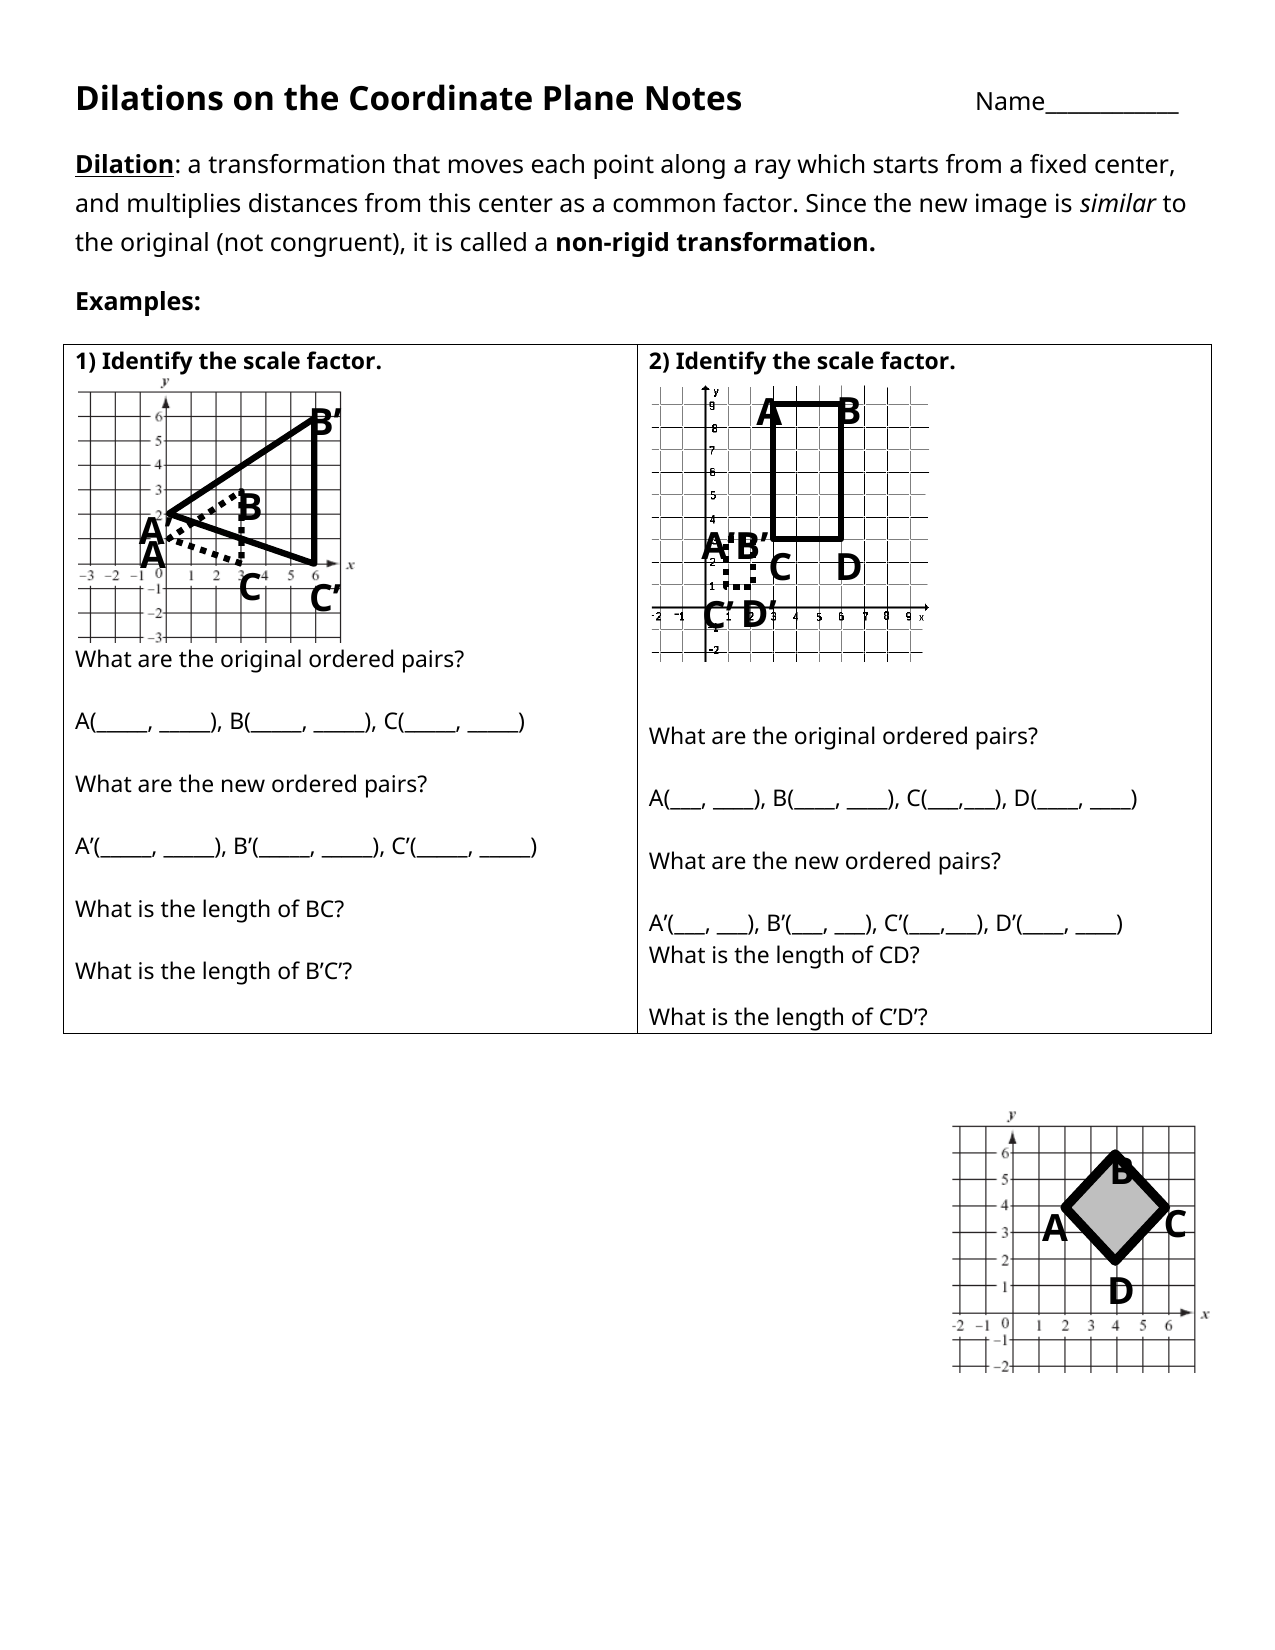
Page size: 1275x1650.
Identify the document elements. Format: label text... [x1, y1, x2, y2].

text Dilation: a transformation that moves each point along a ray which starts from a fixed center, and multiplies distances from this center as a common factor. Since the new image is similar to the original (not congruent), it is called a non-rigid transformation. [75, 147, 1200, 259]
table_header 2) Identify the scale factor. What are the original ordered pairs? A(___, ____), B(____, ____), C(___,___), D(____, ____) What are the new ordered pairs? A’(___, ___), B’(___, ___), C’(___,___), D’(____, ____) What is the length of CD? What is the length of C’D’? [638, 345, 1211, 1032]
picture [78, 376, 357, 643]
text Examples: [75, 284, 1200, 318]
table_header 1) Identify the scale factor. What are the original ordered pairs? A(_____, _____), B(_____, _____), C(_____, _____) What are the new ordered pairs? A’(_____, _____), B’(_____, _____), C’(_____, _____) What is the length of BC? What is the length of B’C’? [64, 345, 637, 1032]
picture [952, 1109, 1212, 1373]
text Dilations on the Coordinate Plane Notes Name____________ [75, 75, 1200, 120]
picture [651, 383, 930, 662]
